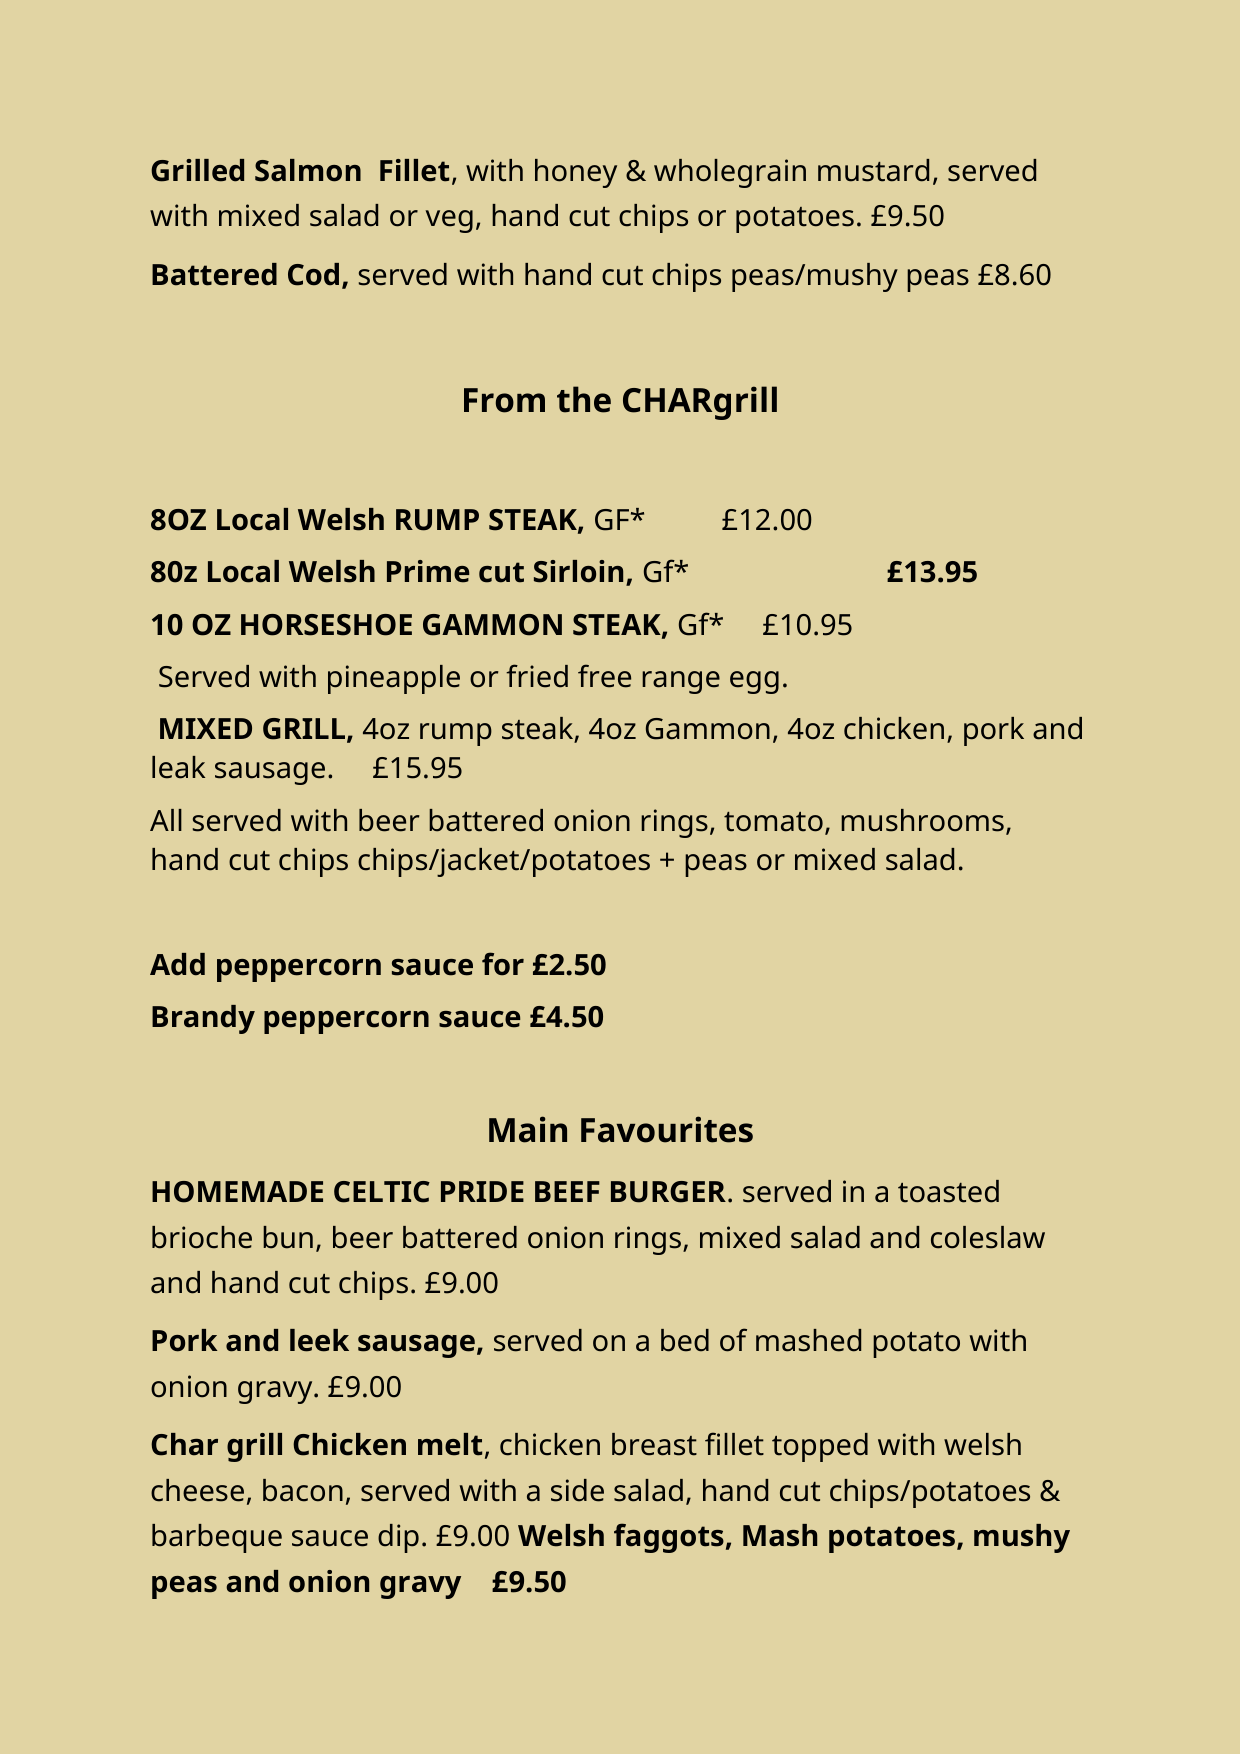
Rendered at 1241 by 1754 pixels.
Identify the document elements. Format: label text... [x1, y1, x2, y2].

text HOMEMADE CELTIC PRIDE BEEF BURGER. served in a toasted brioche bun, beer battered onion rings, mixed salad and coleslaw and hand cut chips. £9.00 [150, 1171, 1090, 1302]
text Battered Cod, served with hand cut chips peas/mushy peas £8.60 [150, 254, 1090, 293]
text Add peppercorn sauce for £2.50 [150, 944, 1090, 984]
text Main Favourites [150, 1107, 1090, 1152]
text From the CHARgrill [150, 377, 1090, 422]
text Pork and leek sausage, served on a bed of mashed potato with onion gravy. £9.00 [150, 1321, 1090, 1406]
text Brandy peppercorn sauce £4.50 [150, 996, 1090, 1036]
text MIXED GRILL, 4oz rump steak, 4oz Gammon, 4oz chicken, pork and leak sausage. £15.95 [150, 708, 1090, 787]
text All served with beer battered onion rings, tomato, mushrooms, hand cut chips chips/jacket/potatoes + peas or mixed salad. [150, 800, 1090, 879]
text Served with pineapple or fried free range egg. [150, 656, 1090, 696]
text 8OZ Local Welsh RUMP STEAK, GF* £12.00 [150, 499, 1090, 539]
text Grilled Salmon Fillet, with honey & wholegrain mustard, served with mixed salad or veg, hand cut chips or potatoes. £9.50 [150, 150, 1090, 235]
text 80z Local Welsh Prime cut Sirloin, Gf* £13.95 [150, 552, 1090, 591]
text Char grill Chicken melt, chicken breast fillet topped with welsh cheese, bacon, served with a side salad, hand cut chips/potatoes & barbeque sauce dip. £9.00 Welsh faggots, Mash potatoes, mushy peas and onion gravy £9.50 [150, 1424, 1090, 1601]
text 10 OZ HORSESHOE GAMMON STEAK, Gf* £10.95 [150, 604, 1090, 643]
